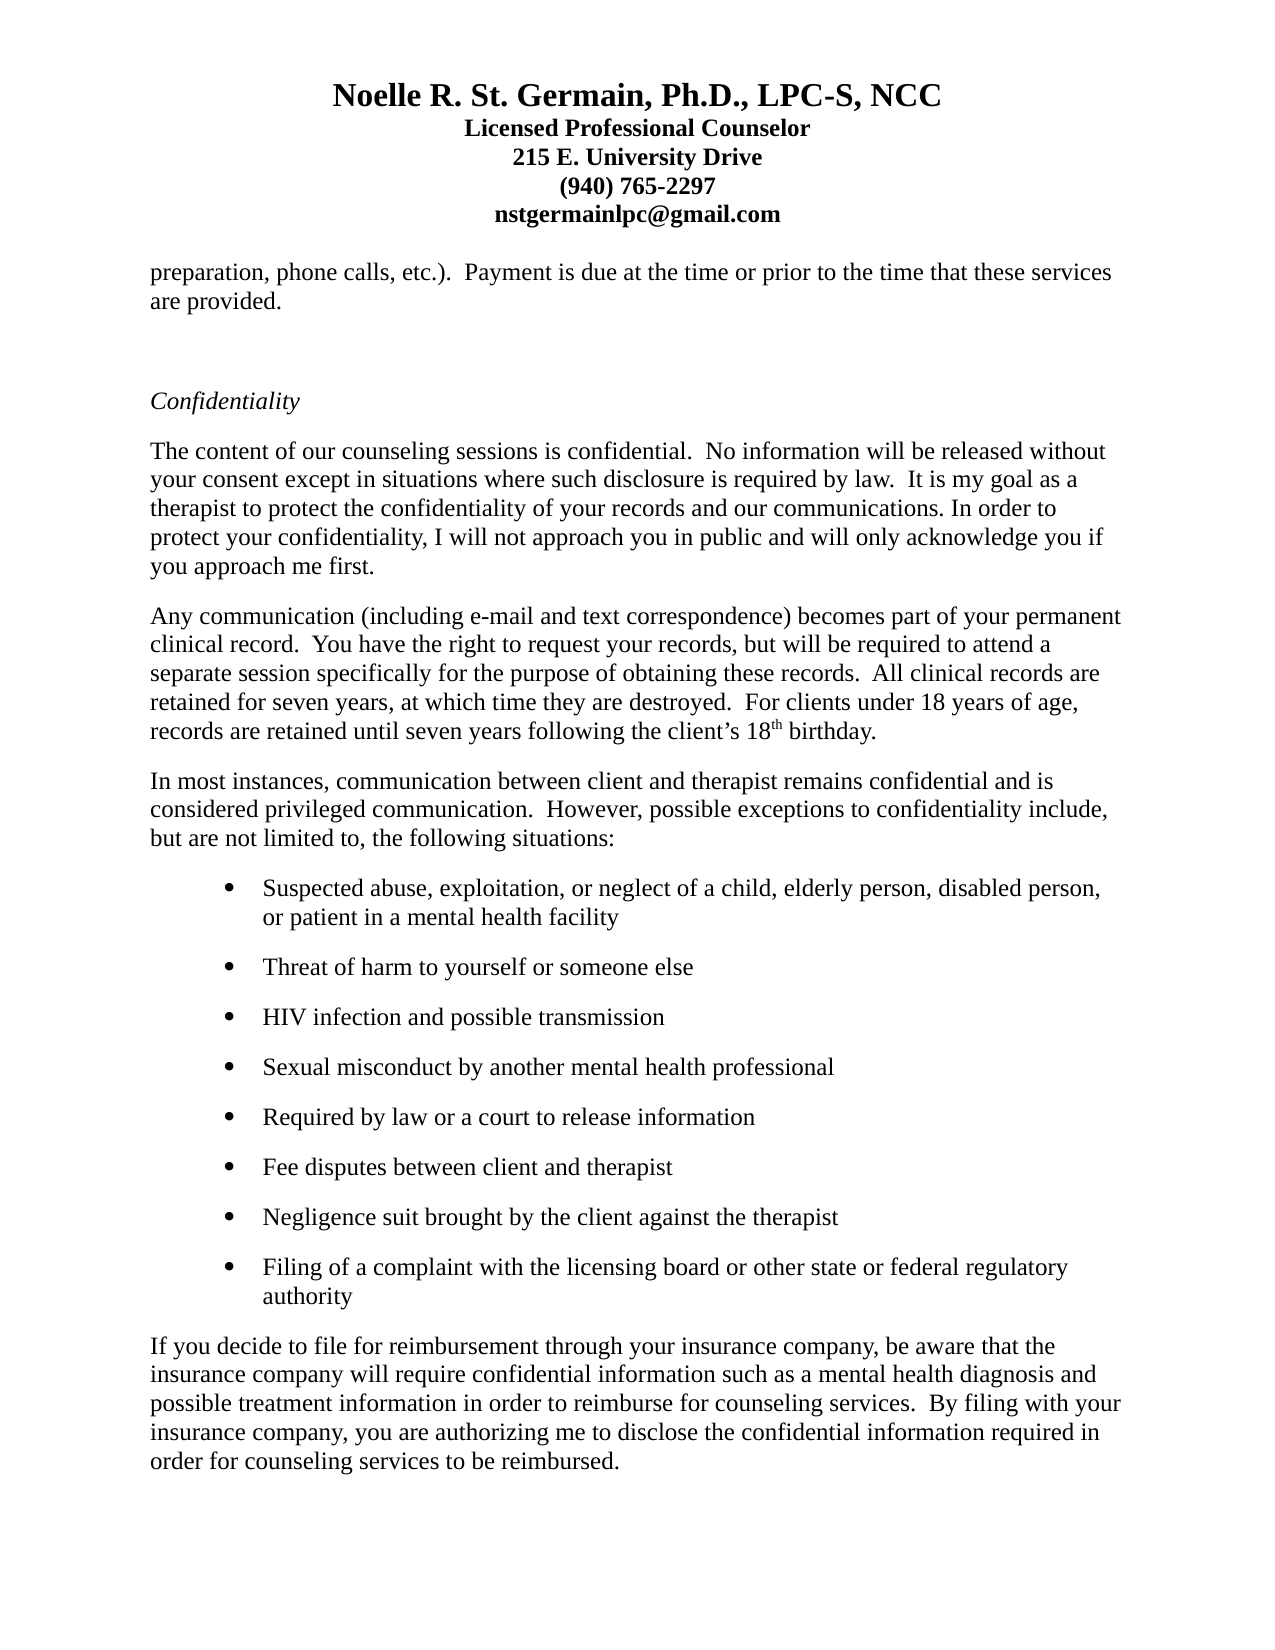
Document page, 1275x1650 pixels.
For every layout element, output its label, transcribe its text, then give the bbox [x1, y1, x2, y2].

list Filing of a complaint with the licensing board or other state or federal regulatory authority [225, 1252, 1125, 1309]
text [150, 257, 1125, 314]
text Any communication (including e-mail and text correspondence) becomes part of your permanent clinical record. You have the right to request your records, but will be required to attend a separate session specifically for the purpose of obtaining these records. All clinical records are retained for seven years, at which time they are destroyed. For clients under 18 years of age, records are retained until seven years following the client’s 18th birthday. [150, 601, 1125, 744]
text If you decide to file for reimbursement through your insurance company, be aware that the insurance company will require confidential information such as a mental health diagnosis and possible treatment information in order to reimburse for counseling services. By filing with your insurance company, you are authorizing me to disclose the confidential information required in order for counseling services to be reimbursed. [150, 1331, 1125, 1474]
text In most instances, communication between client and therapist remains confidential and is considered privileged communication. However, possible exceptions to confidentiality include, but are not limited to, the following situations: [150, 766, 1125, 852]
list Suspected abuse, exploitation, or neglect of a child, elderly person, disabled person, or patient in a mental health facility [225, 873, 1125, 931]
list HIV infection and possible transmission [225, 1002, 1125, 1031]
list Required by law or a court to release information [225, 1102, 1125, 1131]
text Confidentiality [150, 386, 1125, 414]
list Threat of harm to yourself or someone else [225, 952, 1125, 981]
list Negligence suit brought by the client against the therapist [225, 1202, 1125, 1231]
list Sexual misconduct by another mental health professional [225, 1052, 1125, 1081]
list Fee disputes between client and therapist [225, 1152, 1125, 1181]
text The content of our counseling sessions is confidential. No information will be released without your consent except in situations where such disclosure is required by law. It is my goal as a therapist to protect the confidentiality of your records and our communications. In order to protect your confidentiality, I will not approach you in public and will only acknowledge you if you approach me first. [150, 436, 1125, 579]
